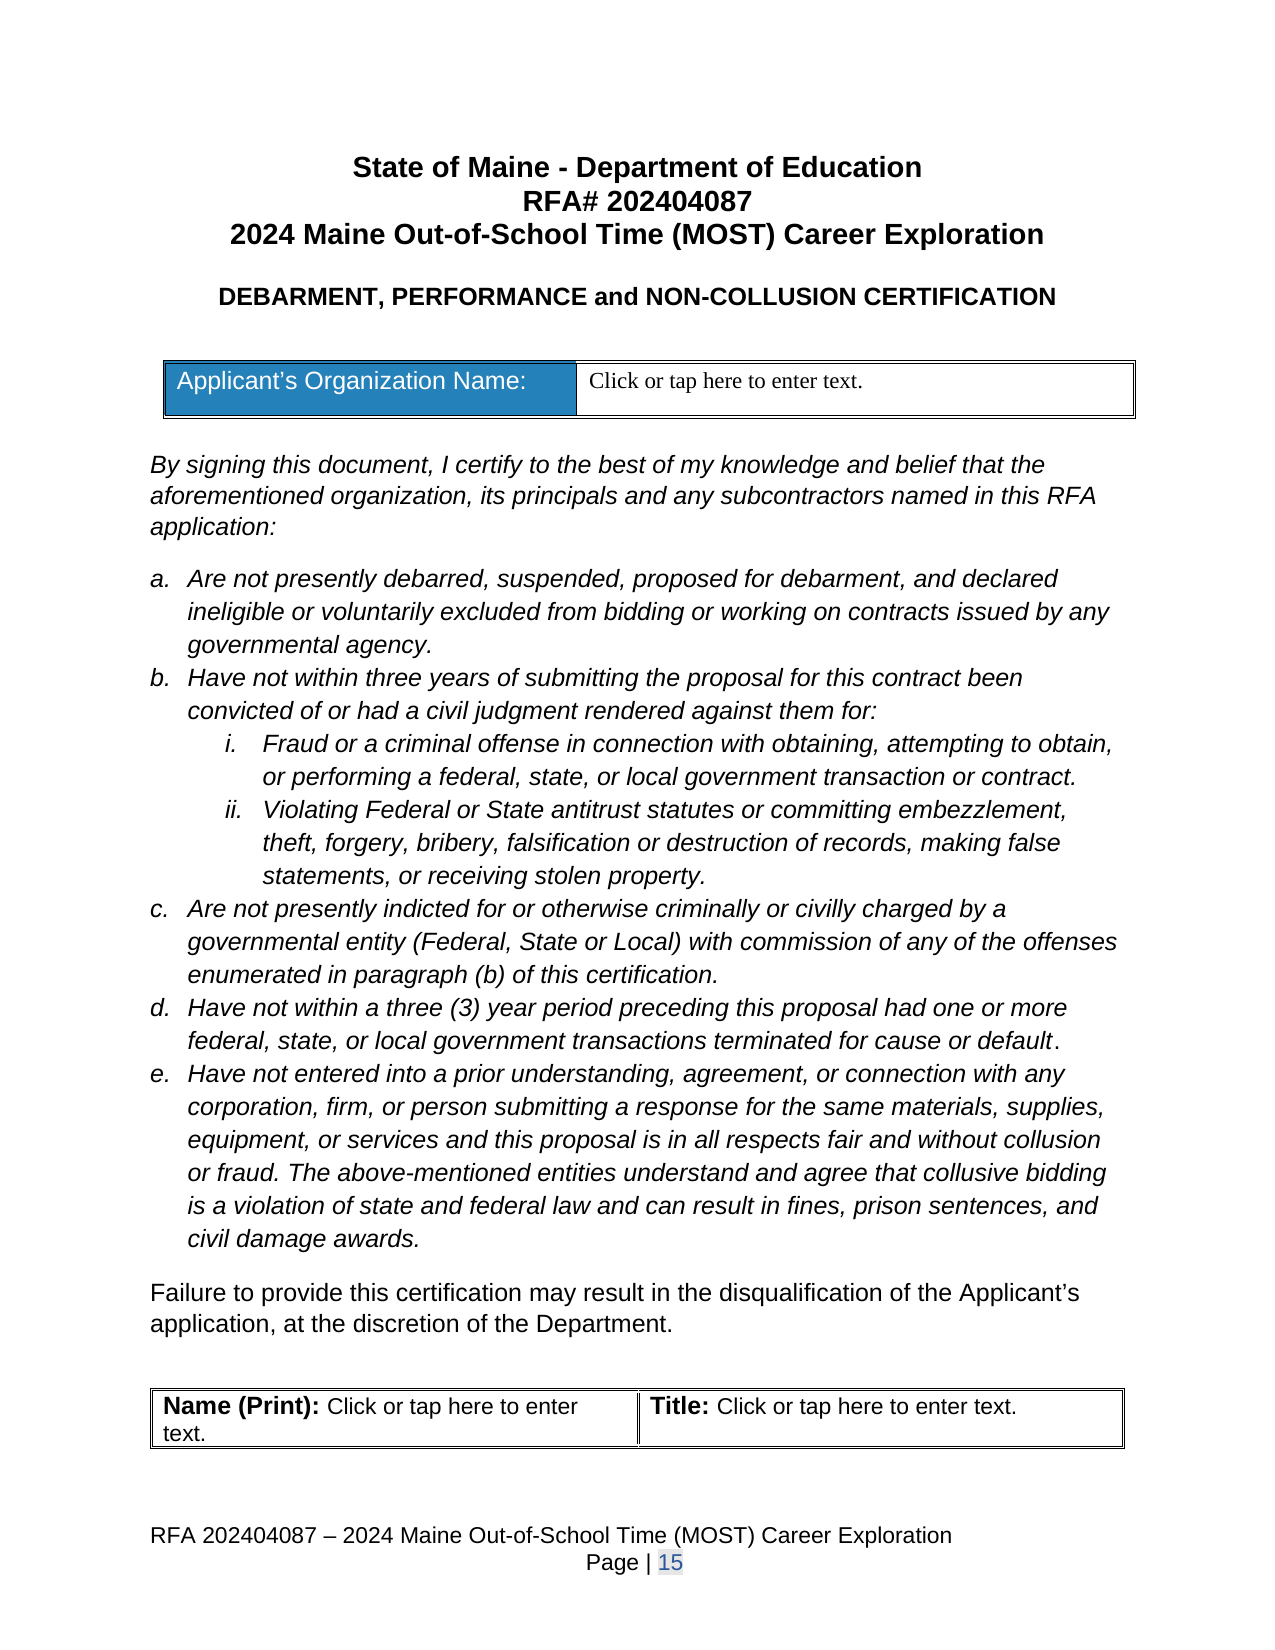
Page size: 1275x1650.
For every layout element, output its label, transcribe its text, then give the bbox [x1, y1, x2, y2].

list Are not presently debarred, suspended, proposed for debarment, and declared ineligible or voluntarily excluded from bidding or working on contracts issued by any governmental agency. [150, 563, 1125, 658]
table_header Name (Print): [153, 1391, 638, 1446]
text 2024 Maine Out-of-School Time (MOST) Career Exploration [150, 217, 1125, 251]
list Violating Federal or State antitrust statutes or committing embezzlement, theft, forgery, bribery, falsification or destruction of records, making false statements, or receiving stolen property. [225, 795, 1125, 889]
text Failure to provide this certification may result in the disqualification of the Applicant’s application, at the discretion of the Department. [150, 1278, 1125, 1338]
text RFA# 202404087 [150, 183, 1125, 217]
list Have not within a three (3) year period preceding this proposal had one or more federal, state, or local government transactions terminated for cause or default. [150, 993, 1125, 1054]
text By signing this document, I certify to the best of my knowledge and belief that the aforementioned organization, its principals and any subcontractors named in this RFA application: [150, 449, 1125, 540]
text State of Maine - Department of Education [150, 150, 1125, 183]
list Have not within three years of submitting the proposal for this contract been convicted of or had a civil judgment rendered against them for: [150, 663, 1125, 724]
table_header Title: [639, 1391, 1122, 1446]
text DEBARMENT, PERFORMANCE and NON-COLLUSION CERTIFICATION [150, 282, 1125, 310]
list Have not entered into a prior understanding, agreement, or connection with any corporation, firm, or person submitting a response for the same materials, supplies, equipment, or services and this proposal is in all respects fair and without collusion or fraud. The above-mentioned entities understand and agree that collusive bidding is a violation of state and federal law and can result in fines, prison sentences, and civil damage awards. [150, 1059, 1125, 1253]
list Fraud or a criminal offense in connection with obtaining, attempting to obtain, or performing a federal, state, or local government transaction or contract. [225, 729, 1125, 790]
list Are not presently indicted for or otherwise criminally or civilly charged by a governmental entity (Federal, State or Local) with commission of any of the offenses enumerated in paragraph (b) of this certification. [150, 894, 1125, 988]
table_header Applicant’s Organization Name: [166, 364, 576, 415]
